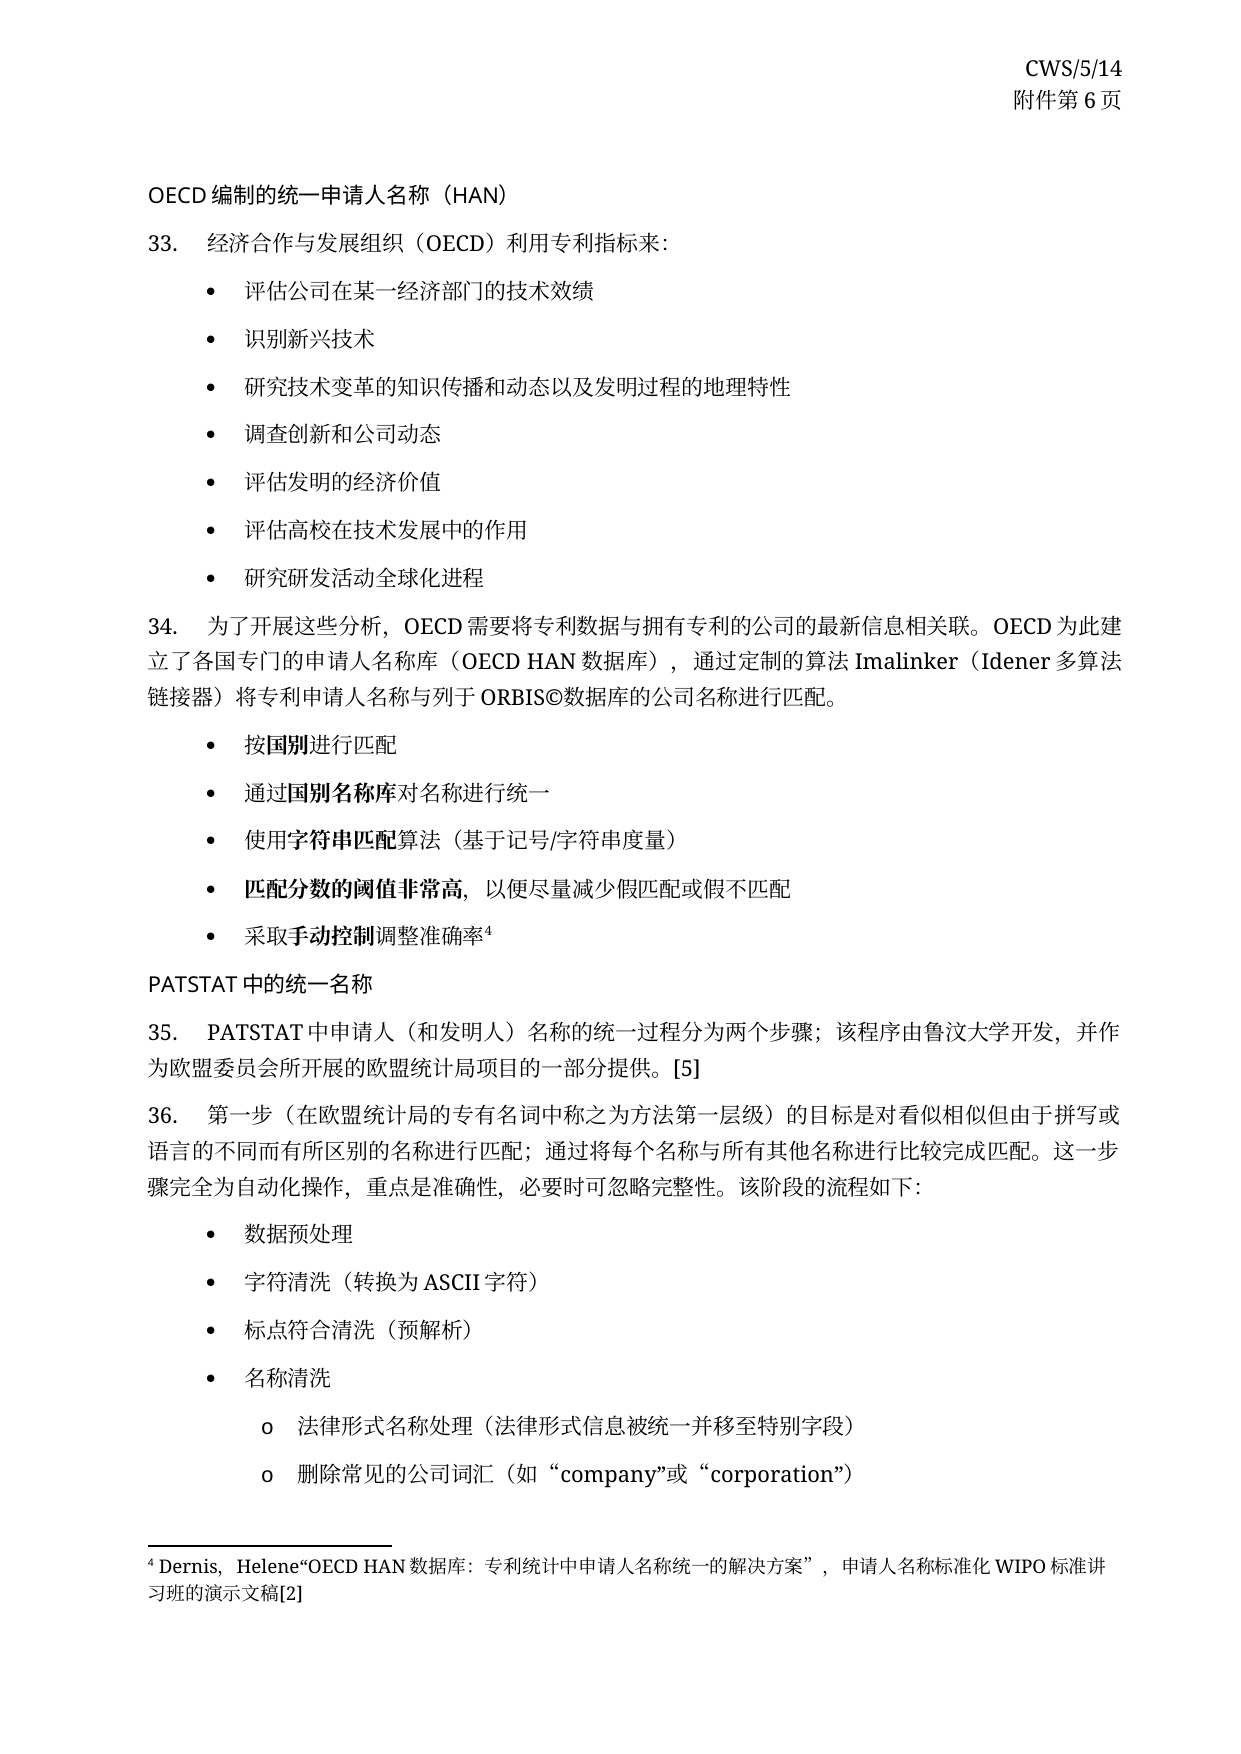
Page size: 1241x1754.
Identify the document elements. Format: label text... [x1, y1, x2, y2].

list 评估高校在技术发展中的作用 [207, 509, 1122, 545]
list 评估公司在某一经济部门的技术效绩 [207, 270, 1122, 305]
list 调查创新和公司动态 [207, 414, 1122, 449]
list 标点符合清洗（预解析） [207, 1309, 1122, 1345]
list 通过国别名称库对名称进行统一 [207, 772, 1122, 807]
list 采取手动控制调整准确率 [207, 916, 1122, 951]
text 为了开展这些分析，OECD需要将专利数据与拥有专利的公司的最新信息相关联。OECD为此建立了各国专门的申请人名称库（OECD HAN数据库），通过定制的算法Imalinker（Idener多算法链接器）将专利申请人名称与列于ORBIS©数据库的公司名称进行匹配。 [148, 605, 1122, 712]
text 第一步（在欧盟统计局的专有名词中称之为方法第一层级）的目标是对看似相似但由于拼写或语言的不同而有所区别的名称进行匹配；通过将每个名称与所有其他名称进行比较完成匹配。这一步骤完全为自动化操作，重点是准确性，必要时可忽略完整性。该阶段的流程如下： [148, 1095, 1122, 1201]
list 匹配分数的阈值非常高，以便尽量减少假匹配或假不匹配 [207, 868, 1122, 903]
list 名称清洗 [207, 1357, 1122, 1393]
text 经济合作与发展组织（OECD）利用专利指标来： [148, 222, 1122, 257]
list 按国别进行匹配 [207, 724, 1122, 759]
list 评估发明的经济价值 [207, 462, 1122, 497]
subtitle PATSTAT中的统一名称 [148, 964, 1122, 999]
list 研究研发活动全球化进程 [207, 557, 1122, 593]
list 删除常见的公司词汇（如“company”或“corporation”） [261, 1453, 1122, 1489]
text PATSTAT中申请人（和发明人）名称的统一过程分为两个步骤；该程序由鲁汶大学开发，并作为欧盟委员会所开展的欧盟统计局项目的一部分提供。[5] [148, 1012, 1122, 1082]
list 法律形式名称处理（法律形式信息被统一并移至特别字段） [261, 1405, 1122, 1441]
list 识别新兴技术 [207, 318, 1122, 353]
list 使用字符串匹配算法（基于记号/字符串度量） [207, 820, 1122, 855]
subtitle OECD编制的统一申请人名称（HAN） [148, 174, 1122, 209]
list 研究技术变革的知识传播和动态以及发明过程的地理特性 [207, 366, 1122, 401]
list 数据预处理 [207, 1214, 1122, 1249]
list 字符清洗（转换为ASCII字符） [207, 1262, 1122, 1297]
